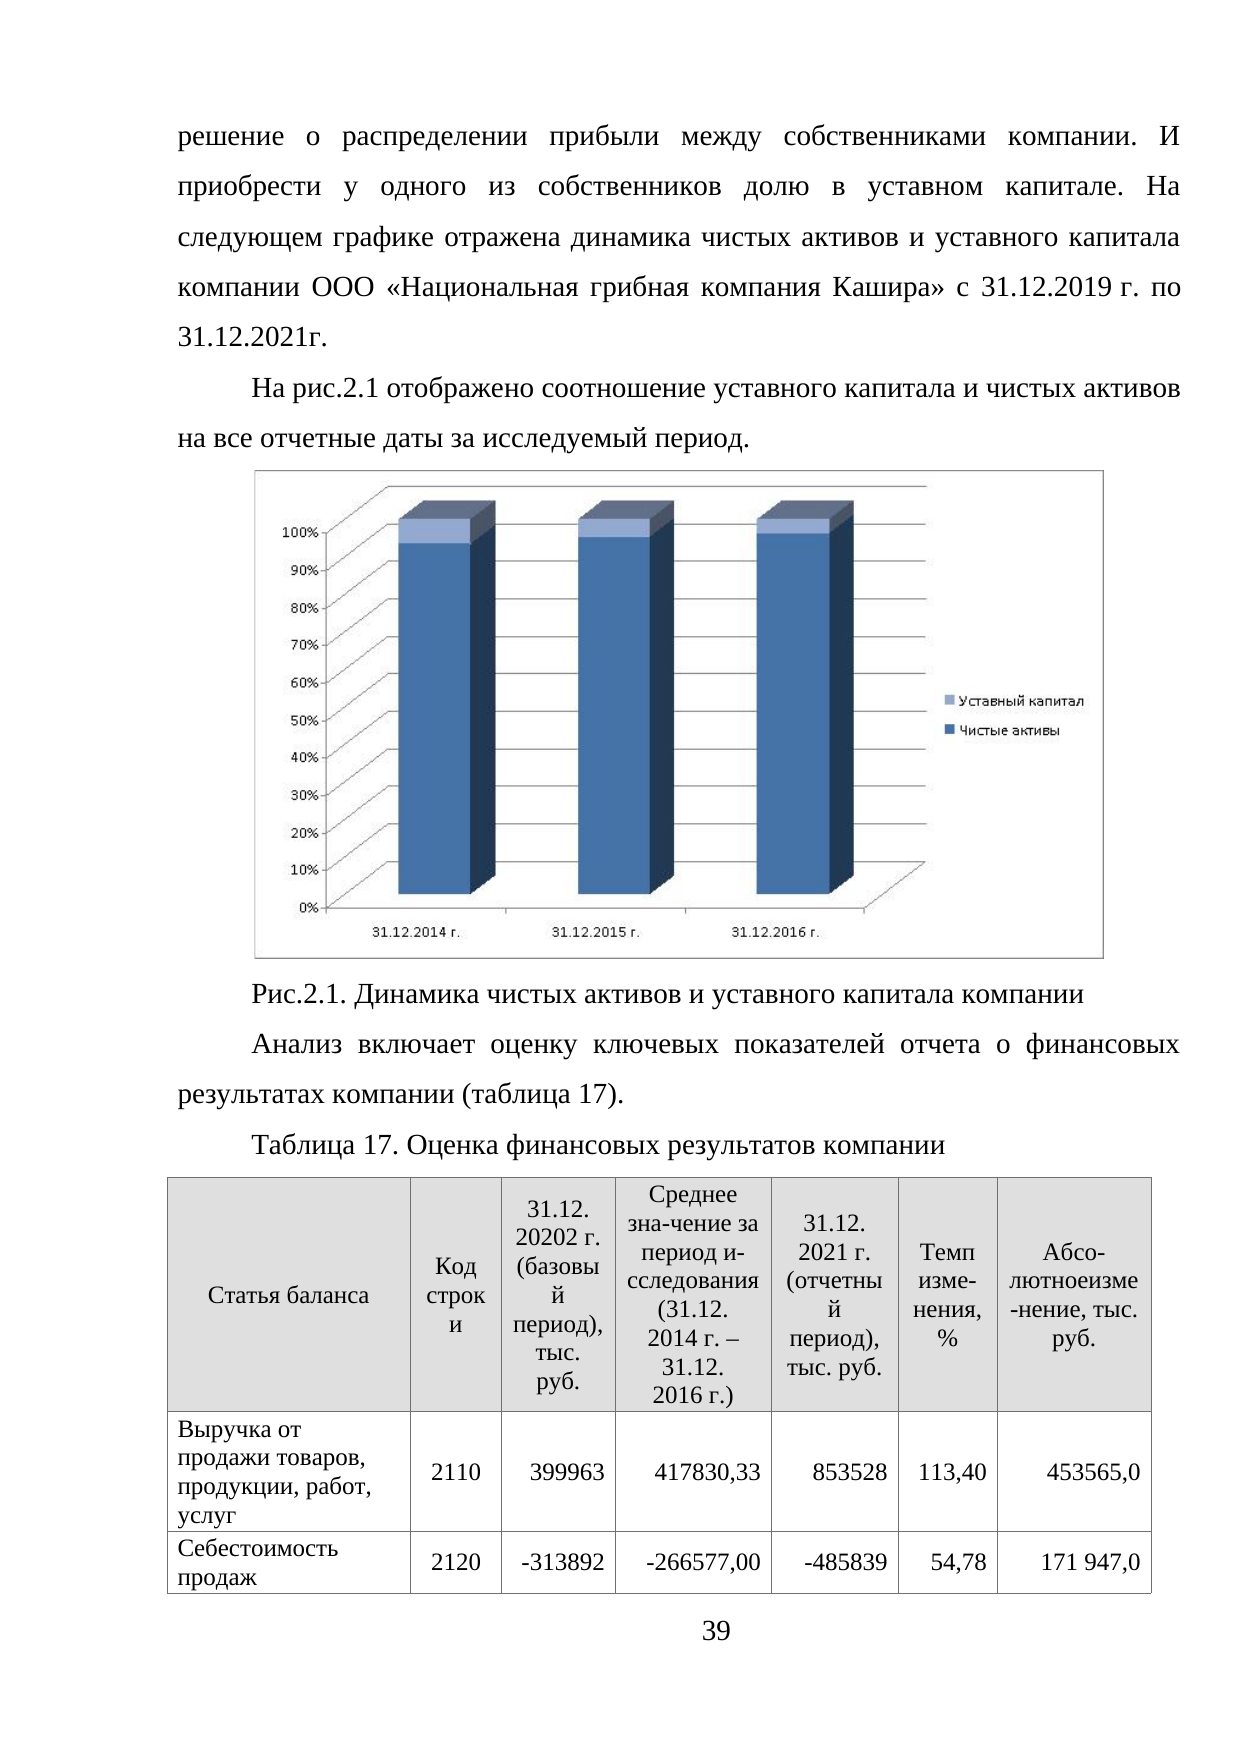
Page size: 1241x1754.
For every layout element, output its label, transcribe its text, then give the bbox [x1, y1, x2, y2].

table_cell 853528 [772, 1412, 898, 1531]
table_cell Себестоимость продаж [168, 1532, 410, 1593]
table_header 31.12. 2021 г. (отчетный период), тыс. руб. [772, 1178, 898, 1411]
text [177, 118, 1181, 353]
table_cell 171 947,0 [998, 1532, 1151, 1593]
table_cell 417830,33 [616, 1412, 771, 1531]
table_cell 2120 [411, 1532, 501, 1593]
table_cell 453565,0 [998, 1412, 1151, 1531]
picture [254, 470, 1104, 959]
table_cell -313892 [502, 1532, 615, 1593]
table_cell 399963 [502, 1412, 615, 1531]
table_cell -266577,00 [616, 1532, 771, 1593]
text Таблица 17. Оценка финансовых результатов компании [177, 1127, 1181, 1160]
table_cell -485839 [772, 1532, 898, 1593]
table_header 31.12. 20202 г. (базовый период), тыс. руб. [502, 1178, 615, 1411]
table_header Статья баланса [168, 1178, 410, 1411]
table_header Темп изме-нения, % [899, 1178, 997, 1411]
text Анализ включает оценку ключевых показателей отчета о финансовых результатах компании (таблица 17). [177, 1026, 1181, 1110]
table_cell 2110 [411, 1412, 501, 1531]
text На рис.2.1 отображено соотношение уставного капитала и чистых активов на все отчетные даты за исследуемый период. [177, 370, 1181, 453]
table_header Абсо-лютноеизме-нение, тыс. руб. [998, 1178, 1151, 1411]
table_cell Выручка от продажи товаров, продукции, работ, услуг [168, 1412, 410, 1531]
table_cell 54,78 [899, 1532, 997, 1593]
table_header Среднее зна-чение за период и-сследования (31.12. 2014 г. – 31.12. 2016 г.) [616, 1178, 771, 1411]
table_header Код строки [411, 1178, 501, 1411]
table_cell 113,40 [899, 1412, 997, 1531]
text Рис.2.1. Динамика чистых активов и уставного капитала компании [177, 976, 1181, 1009]
